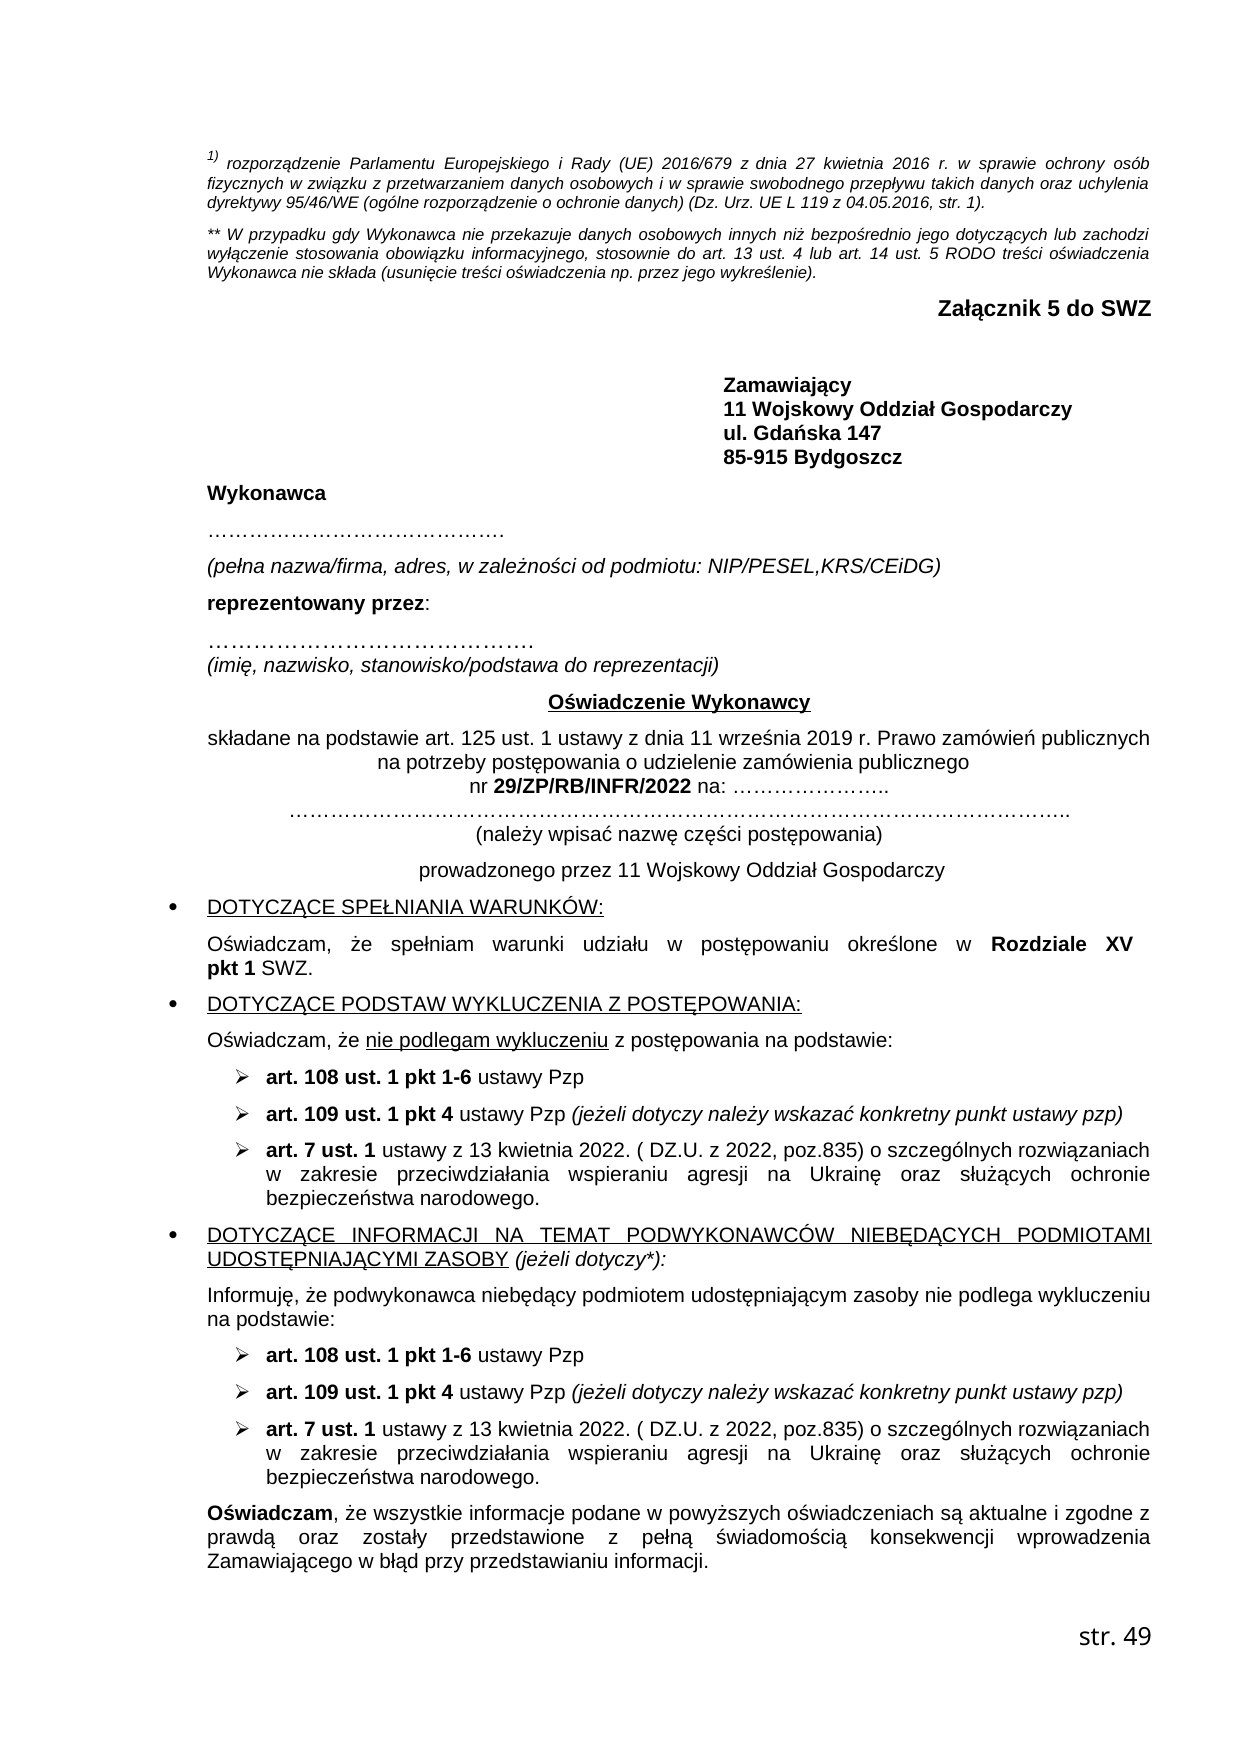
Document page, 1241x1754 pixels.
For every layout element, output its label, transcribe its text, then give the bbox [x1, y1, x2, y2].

list art. 109 ust. 1 pkt 4 ustawy Pzp (jeżeli dotyczy należy wskazać konkretny punkt ustawy pzp) [234, 1380, 1152, 1404]
list art. 7 ust. 1 ustawy z 13 kwietnia 2022. ( DZ.U. z 2022, poz.835) o szczególnych rozwiązaniach w zakresie przeciwdziałania wspieraniu agresji na Ukrainę oraz służących ochronie bezpieczeństwa narodowego. [234, 1138, 1152, 1210]
text Załącznik 5 do SWZ [207, 295, 1152, 321]
text ul. Gdańska 147 [723, 421, 1152, 444]
text Informuję, że podwykonawca niebędący podmiotem udostępniającym zasoby nie podlega wykluczeniu na podstawie: [207, 1283, 1152, 1331]
list art. 109 ust. 1 pkt 4 ustawy Pzp (jeżeli dotyczy należy wskazać konkretny punkt ustawy pzp) [234, 1101, 1152, 1125]
text 1) rozporządzenie Parlamentu Europejskiego i Rady (UE) 2016/679 z dnia 27 kwietnia 2016 r. w sprawie ochrony osób fizycznych w związku z przetwarzaniem danych osobowych i w sprawie swobodnego przepływu takich danych oraz uchylenia dyrektywy 95/46/WE (ogólne rozporządzenie o ochronie danych) (Dz. Urz. UE L 119 z 04.05.2016, str. 1). [207, 148, 1152, 212]
list art. 7 ust. 1 ustawy z 13 kwietnia 2022. ( DZ.U. z 2022, poz.835) o szczególnych rozwiązaniach w zakresie przeciwdziałania wspieraniu agresji na Ukrainę oraz służących ochronie bezpieczeństwa narodowego. [234, 1416, 1152, 1488]
text składane na podstawie art. 125 ust. 1 ustawy z dnia 11 września 2019 r. Prawo zamówień publicznych na potrzeby postępowania o udzielenie zamówienia publicznego nr 29/ZP/RB/INFR/2022 na: …………………..………………………………………………………………………………………………….. (należy wpisać nazwę części postępowania) [207, 726, 1152, 846]
text Wykonawca [207, 481, 1152, 505]
list DOTYCZĄCE SPEŁNIANIA WARUNKÓW: [169, 895, 1152, 919]
text Oświadczam, że spełniam warunki udziału w postępowaniu określone w Rozdziale XV pkt 1 SWZ. [207, 931, 1152, 979]
text Zamawiający [723, 373, 1152, 397]
list DOTYCZĄCE PODSTAW WYKLUCZENIA Z POSTĘPOWANIA: [169, 992, 1152, 1016]
text Oświadczam, że wszystkie informacje podane w powyższych oświadczeniach są aktualne i zgodne z prawdą oraz zostały przedstawione z pełną świadomością konsekwencji wprowadzenia Zamawiającego w błąd przy przedstawianiu informacji. [207, 1501, 1152, 1573]
text ** W przypadku gdy Wykonawca nie przekazuje danych osobowych innych niż bezpośrednio jego dotyczących lub zachodzi wyłączenie stosowania obowiązku informacyjnego, stosownie do art. 13 ust. 4 lub art. 14 ust. 5 RODO treści oświadczenia Wykonawca nie składa (usunięcie treści oświadczenia np. przez jego wykreślenie). [207, 225, 1152, 282]
text ……………………………………. [207, 517, 1152, 541]
text prowadzonego przez 11 Wojskowy Oddział Gospodarczy [207, 858, 1152, 882]
list art. 108 ust. 1 pkt 1-6 ustawy Pzp [234, 1065, 1152, 1089]
text reprezentowany przez: [207, 590, 1152, 614]
text ……………………………………. (imię, nazwisko, stanowisko/podstawa do reprezentacji) [207, 627, 1152, 677]
list art. 108 ust. 1 pkt 1-6 ustawy Pzp [234, 1343, 1152, 1367]
text Oświadczenie Wykonawcy [207, 689, 1152, 713]
list DOTYCZĄCE INFORMACJI NA TEMAT PODWYKONAWCÓW NIEBĘDĄCYCH PODMIOTAMI UDOSTĘPNIAJĄCYMI ZASOBY (jeżeli dotyczy*): [169, 1222, 1152, 1270]
text Oświadczam, że nie podlegam wykluczeniu z postępowania na podstawie: [207, 1028, 1152, 1052]
text 11 Wojskowy Oddział Gospodarczy [723, 397, 1152, 421]
text 85-915 Bydgoszcz [723, 444, 1152, 468]
text (pełna nazwa/firma, adres, w zależności od podmiotu: NIP/PESEL,KRS/CEiDG) [207, 554, 1152, 578]
